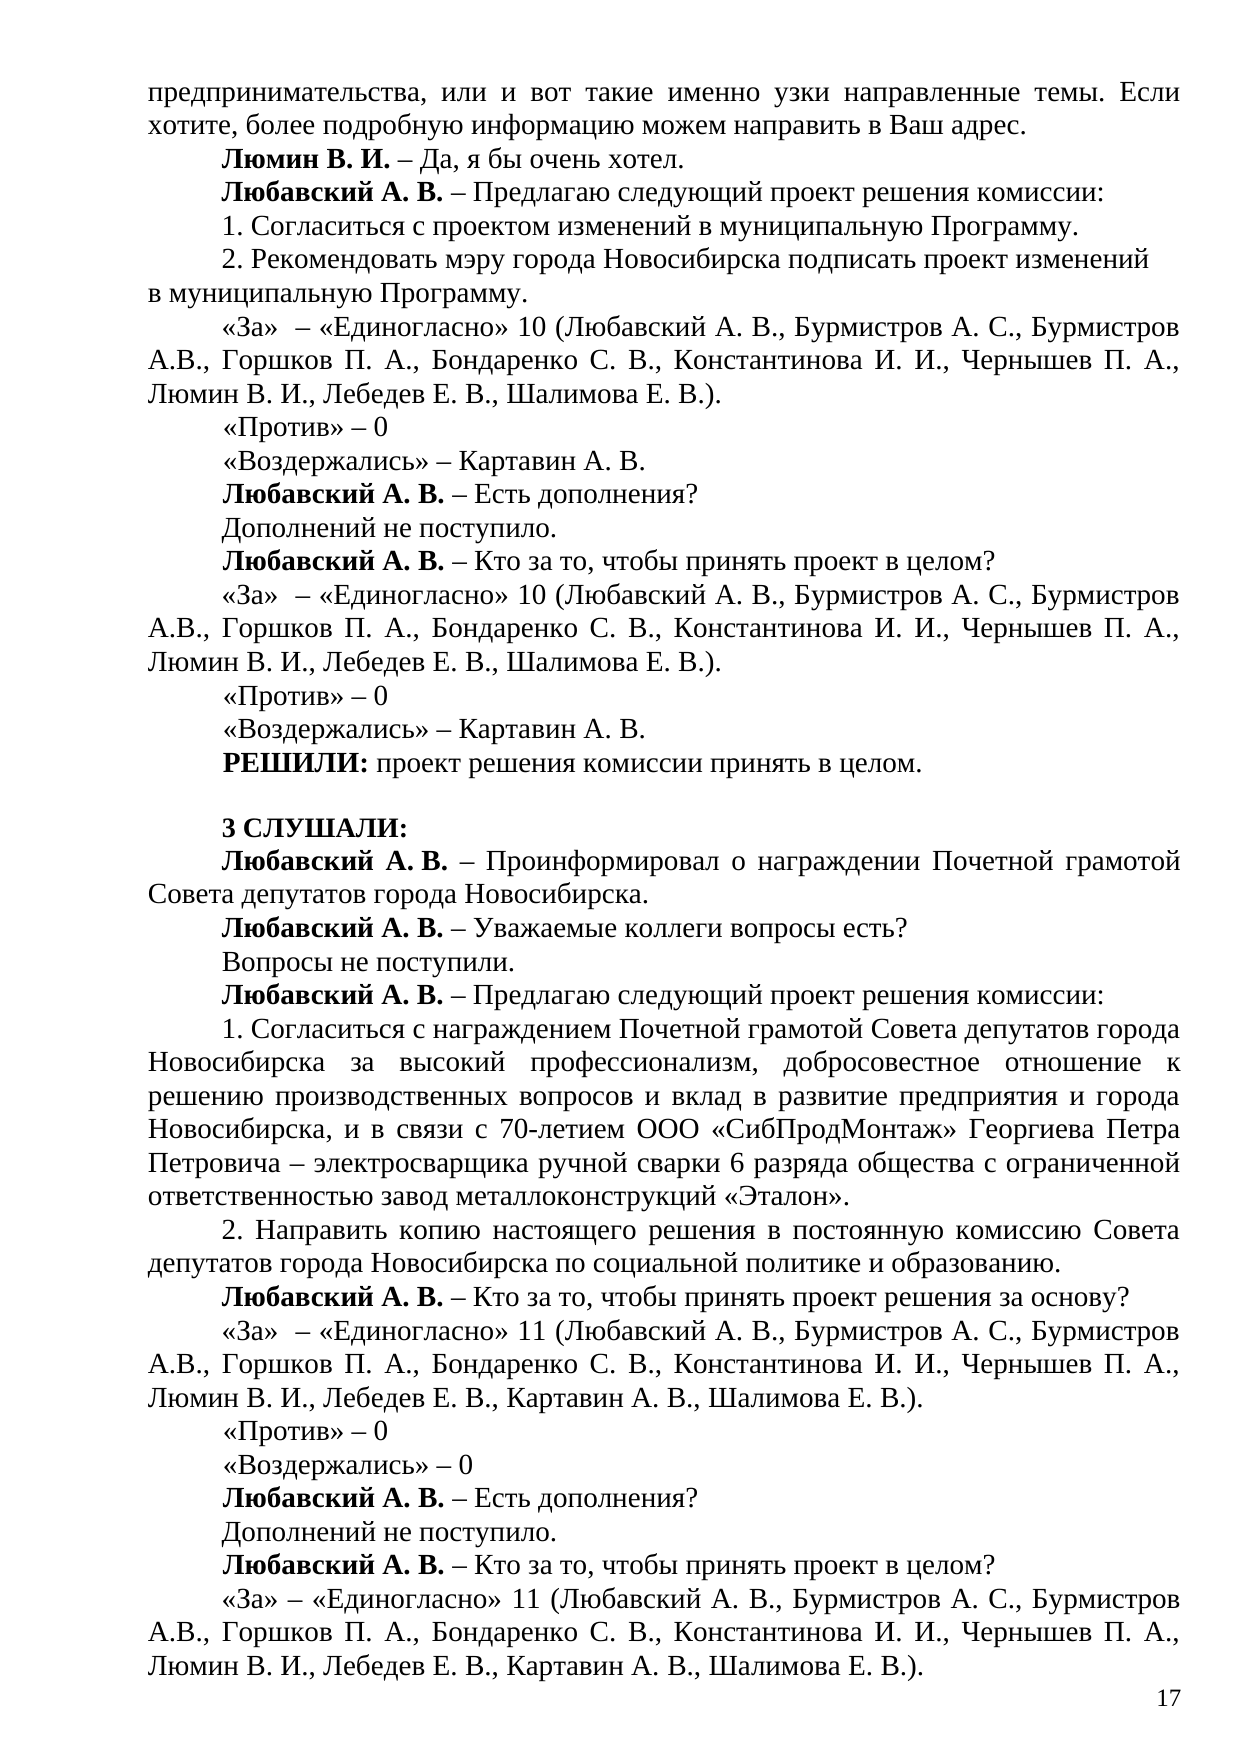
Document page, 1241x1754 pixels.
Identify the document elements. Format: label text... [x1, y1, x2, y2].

text Любавский А. В. – Предлагаю следующий проект решения комиссии: [148, 174, 1181, 208]
text «За» – «Единогласно» 11 (Любавский А. В., Бурмистров А. С., Бурмистров А.В., Горшков П. А., Бондаренко С. В., Константинова И. И., Чернышев П. А., Люмин В. И., Лебедев Е. В., Картавин А. В., Шалимова Е. В.). [148, 1313, 1181, 1413]
text Любавский А. В. – Есть дополнения? [148, 476, 1181, 510]
text Любавский А. В. – Есть дополнения? [148, 1480, 1181, 1514]
text 1. Согласиться с награждением Почетной грамотой Совета депутатов города Новосибирска за высокий профессионализм, добросовестное отношение к решению производственных вопросов и вклад в развитие предприятия и города Новосибирска, и в связи с 70-летием ООО «СибПродМонтаж» Георгиева Петра Петровича – электросварщика ручной сварки 6 разряда общества с ограниченной ответственностью завод металлоконструкций «Эталон». [148, 1011, 1181, 1212]
text Любавский А. В. – Кто за то, чтобы принять проект в целом? [148, 543, 1181, 577]
text 1. Согласиться с проектом изменений в муниципальную Программу. [148, 208, 1181, 242]
text «Против» – 0 [148, 409, 1181, 443]
text «Воздержались» – 0 [148, 1447, 1181, 1480]
text «За» – «Единогласно» 10 (Любавский А. В., Бурмистров А. С., Бурмистров А.В., Горшков П. А., Бондаренко С. В., Константинова И. И., Чернышев П. А., Люмин В. И., Лебедев Е. В., Шалимова Е. В.). [148, 309, 1181, 409]
text «Воздержались» – Картавин А. В. [148, 443, 1181, 476]
text «Против» – 0 [148, 1413, 1181, 1447]
text «Воздержались» – Картавин А. В. [148, 711, 1181, 745]
text 2. Рекомендовать мэру города Новосибирска подписать проект изменений [148, 242, 1181, 275]
text Дополнений не поступило. [148, 510, 1181, 543]
text Вопросы не поступили. [148, 944, 1181, 977]
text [148, 74, 1181, 141]
text «За» – «Единогласно» 11 (Любавский А. В., Бурмистров А. С., Бурмистров А.В., Горшков П. А., Бондаренко С. В., Константинова И. И., Чернышев П. А., Люмин В. И., Лебедев Е. В., Картавин А. В., Шалимова Е. В.). [148, 1581, 1181, 1682]
text Любавский А. В. – Предлагаю следующий проект решения комиссии: [148, 977, 1181, 1011]
text 2. Направить копию настоящего решения в постоянную комиссию Совета депутатов города Новосибирска по социальной политике и образованию. [148, 1212, 1181, 1279]
text Дополнений не поступило. [148, 1514, 1181, 1547]
text Люмин В. И. – Да, я бы очень хотел. [148, 141, 1181, 174]
text Любавский А. В. – Проинформировал о награждении Почетной грамотой Совета депутатов города Новосибирска. [148, 843, 1181, 910]
text «За» – «Единогласно» 10 (Любавский А. В., Бурмистров А. С., Бурмистров А.В., Горшков П. А., Бондаренко С. В., Константинова И. И., Чернышев П. А., Люмин В. И., Лебедев Е. В., Шалимова Е. В.). [148, 577, 1181, 678]
text Любавский А. В. – Уважаемые коллеги вопросы есть? [148, 910, 1181, 944]
text в муниципальную Программу. [148, 275, 1181, 309]
text 3 СЛУШАЛИ: [148, 811, 1181, 843]
text Любавский А. В. – Кто за то, чтобы принять проект решения за основу? [148, 1279, 1181, 1313]
text РЕШИЛИ: проект решения комиссии принять в целом. [148, 745, 1181, 778]
text Любавский А. В. – Кто за то, чтобы принять проект в целом? [148, 1547, 1181, 1581]
text «Против» – 0 [148, 678, 1181, 711]
